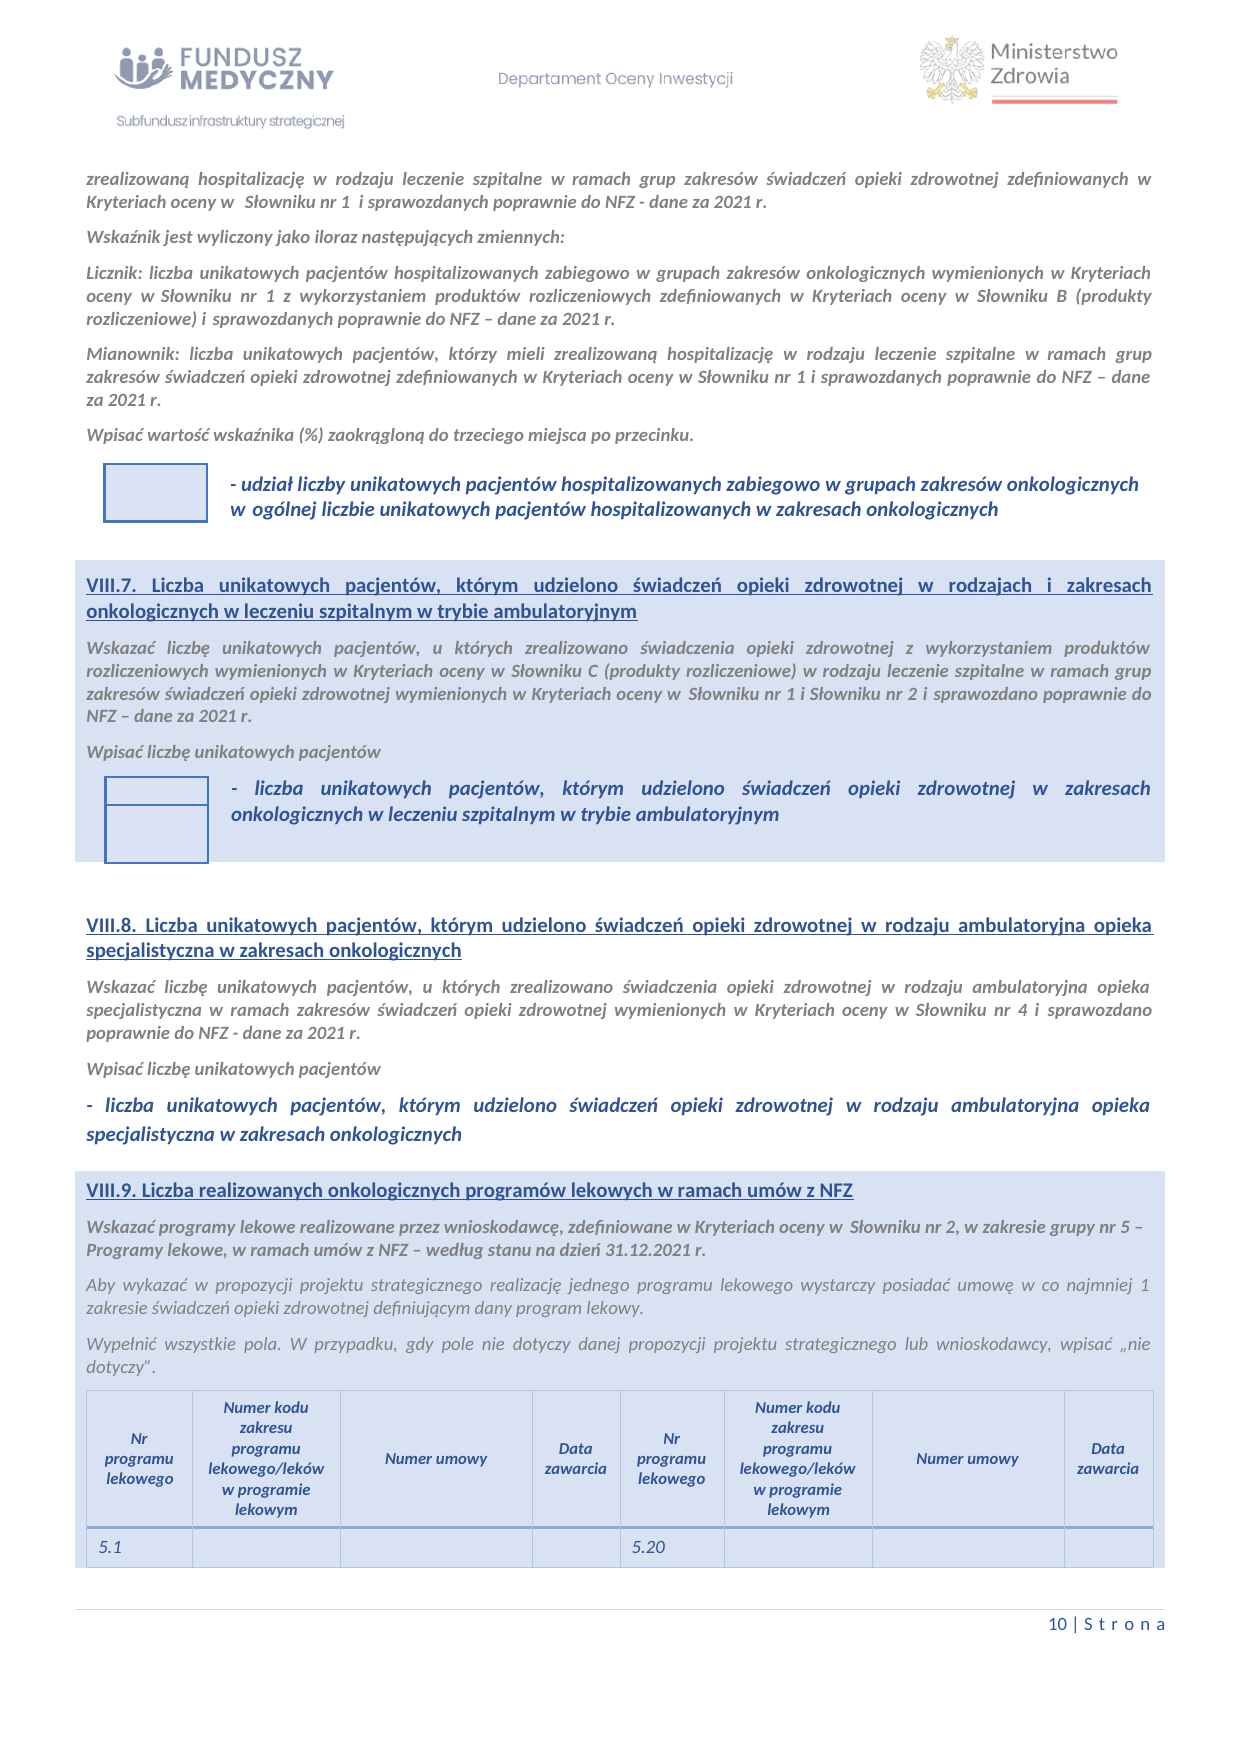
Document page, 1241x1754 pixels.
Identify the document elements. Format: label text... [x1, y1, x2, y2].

picture [75, 0, 1166, 155]
table_cell VIII.7. Liczba unikatowych pacjentów, którym udzielono świadczeń opieki zdrowotnej w rodzajach i zakresach onkologicznych w leczeniu szpitalnym w trybie ambulatoryjnym Wskazać liczbę unikatowych pacjentów, u których zrealizowano świadczenia opieki zdrowotnej z wykorzystaniem produktów rozliczeniowych wymienionych w Kryteriach oceny w Słowniku C (produkty rozliczeniowe) w rodzaju leczenie szpitalne w ramach grup zakresów świadczeń opieki zdrowotnej wymienionych w Kryteriach oceny w Słowniku nr 1 i Słowniku nr 2 i sprawozdano poprawnie do NFZ – dane za 2021 r. Wpisać liczbę unikatowych pacjentów - liczba unikatowych pacjentów, którym udzielono świadczeń opieki zdrowotnej w zakresach onkologicznych w leczeniu szpitalnym w trybie ambulatoryjnym [75, 560, 1165, 862]
table_cell VIII.8. Liczba unikatowych pacjentów, którym udzielono świadczeń opieki zdrowotnej w rodzaju ambulatoryjna opieka specjalistyczna w zakresach onkologicznych Wskazać liczbę unikatowych pacjentów, u których zrealizowano świadczenia opieki zdrowotnej w rodzaju ambulatoryjna opieka specjalistyczna w ramach zakresów świadczeń opieki zdrowotnej wymienionych w Kryteriach oceny w Słowniku nr 4 i sprawozdano poprawnie do NFZ - dane za 2021 r. Wpisać liczbę unikatowych pacjentów - liczba unikatowych pacjentów, którym udzielono świadczeń opieki zdrowotnej w rodzaju ambulatoryjna opieka specjalistyczna w zakresach onkologicznych [75, 862, 1165, 1171]
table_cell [75, 75, 1165, 560]
